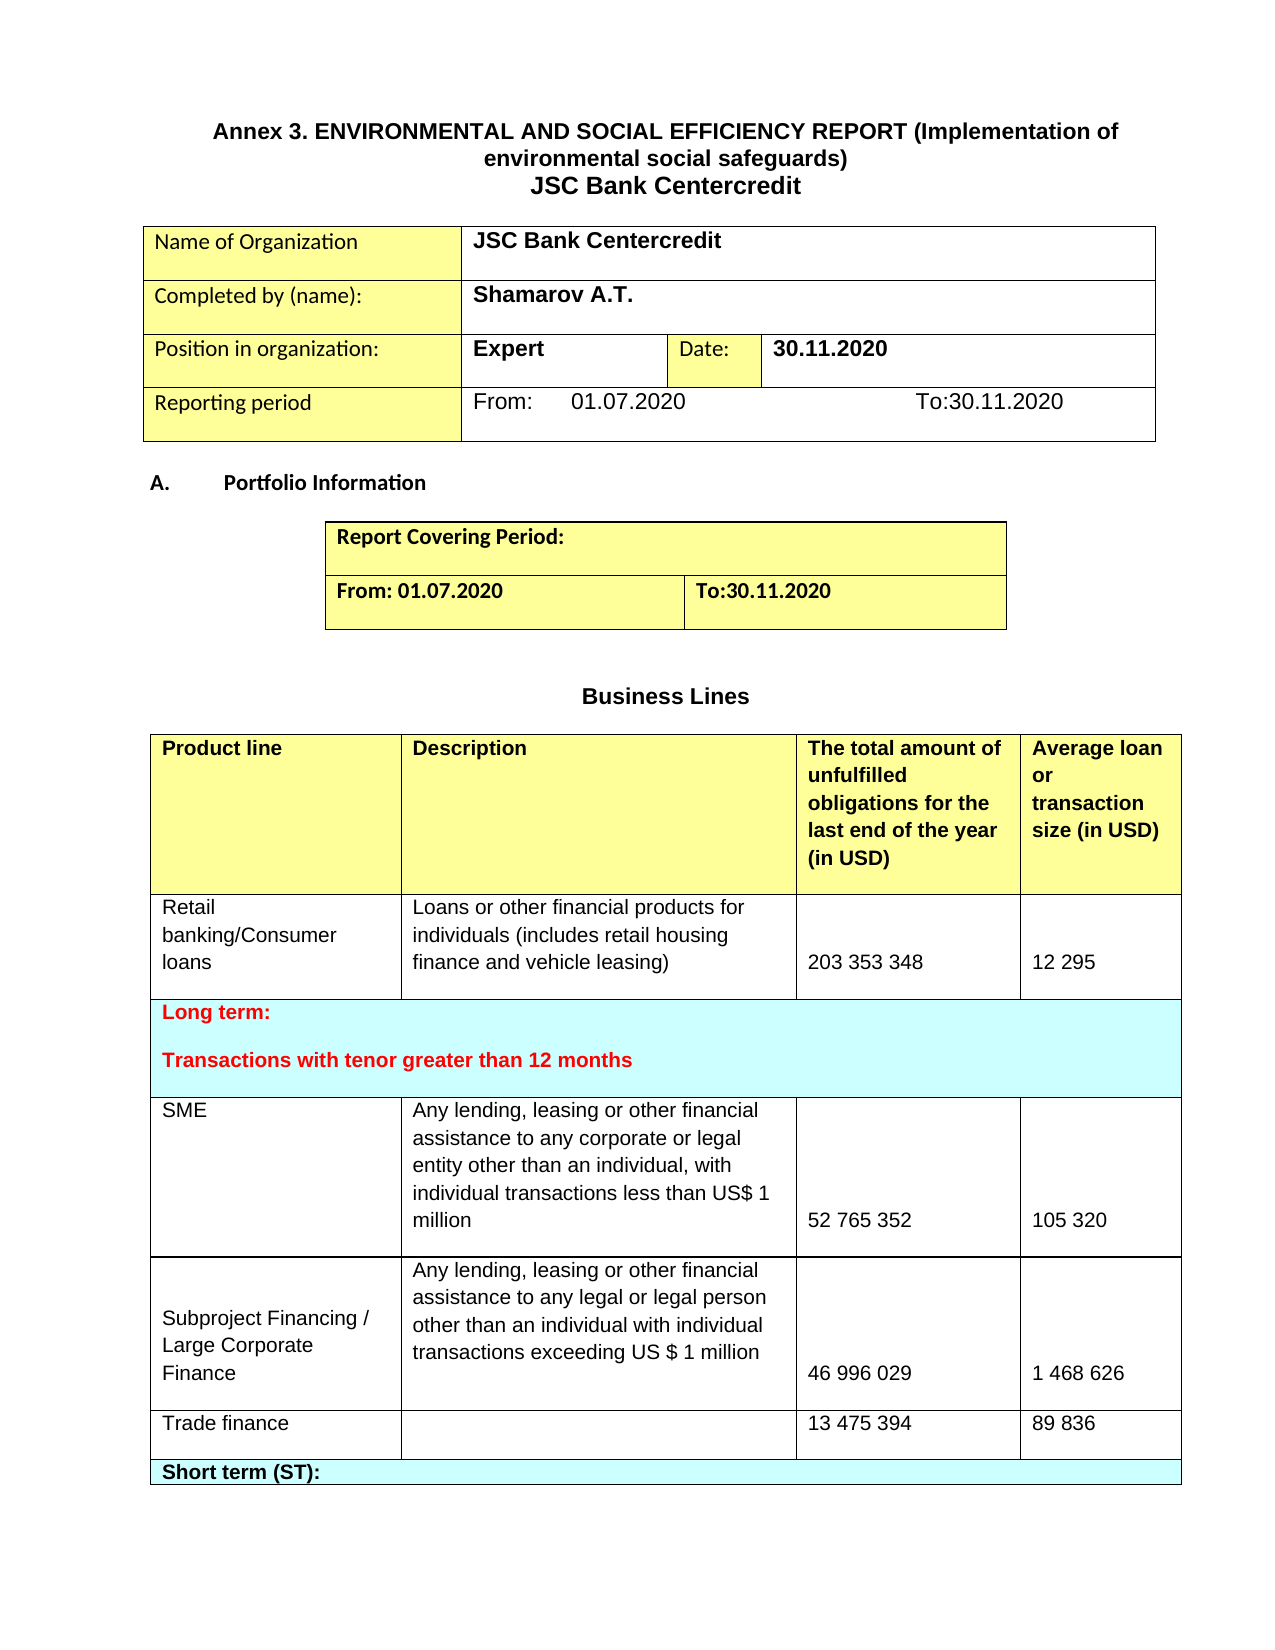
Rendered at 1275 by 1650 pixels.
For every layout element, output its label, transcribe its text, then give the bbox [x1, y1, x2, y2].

table_cell Any lending, leasing or other financial assistance to any legal or legal person other than an individual with individual transactions exceeding US $ 1 million [402, 1258, 796, 1409]
table_cell Position in organization: [144, 335, 461, 387]
table_cell From: 01.07.2020 To:30.11.2020 [462, 388, 1155, 441]
table_cell 1 468 626 [1021, 1258, 1181, 1409]
table_cell Any lending, leasing or other financial assistance to any corporate or legal entity other than an individual, with individual transactions less than US$ 1 million [402, 1098, 796, 1256]
table_header Report Covering Period: [326, 523, 1006, 575]
table_cell Expert [462, 335, 667, 387]
table_header Average loan or transaction size (in USD) [1021, 735, 1181, 894]
table_cell To:30.11.2020 [685, 576, 1006, 629]
table_cell 52 765 352 [797, 1098, 1020, 1256]
table_cell [402, 1411, 796, 1459]
table_cell 46 996 029 [797, 1258, 1020, 1409]
table_cell 12 295 [1021, 895, 1181, 999]
text Annex 3. ENVIRONMENTAL AND SOCIAL EFFICIENCY REPORT (Implementation of environmental social safeguards) [150, 118, 1181, 171]
table_cell From: 01.07.2020 [326, 576, 684, 629]
table_cell 89 836 [1021, 1411, 1181, 1459]
table_cell Shamarov A.T. [462, 281, 1155, 333]
table_cell Subproject Financing / Large Corporate Finance [151, 1258, 401, 1409]
table_cell 105 320 [1021, 1098, 1181, 1256]
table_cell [151, 1460, 1181, 1484]
subtitle Business Lines [150, 683, 1181, 709]
table_cell Date: [668, 335, 761, 387]
table_header Product line [151, 735, 401, 894]
table_cell Trade finance [151, 1411, 401, 1459]
table_cell Completed by (name): [144, 281, 461, 333]
table_cell Reporting period [144, 388, 461, 441]
table_header Description [402, 735, 796, 894]
text JSC Bank Сentercredit [150, 171, 1181, 200]
table_cell 13 475 394 [797, 1411, 1020, 1459]
table_cell SME [151, 1098, 401, 1256]
table_header JSC Bank Сentercredit [462, 227, 1155, 280]
table_header The total amount of unfulfilled obligations for the last end of the year (in USD) [797, 735, 1020, 894]
table_cell Retail banking/Consumer loans [151, 895, 401, 999]
text A. Portfolio Information [150, 468, 1181, 496]
table_header Name of Organization [144, 227, 461, 280]
table_cell 30.11.2020 [762, 335, 1155, 387]
table_cell Long term: Transactions with tenor greater than 12 months [151, 1000, 1181, 1097]
table_cell 203 353 348 [797, 895, 1020, 999]
table_cell Loans or other financial products for individuals (includes retail housing finance and vehicle leasing) [402, 895, 796, 999]
